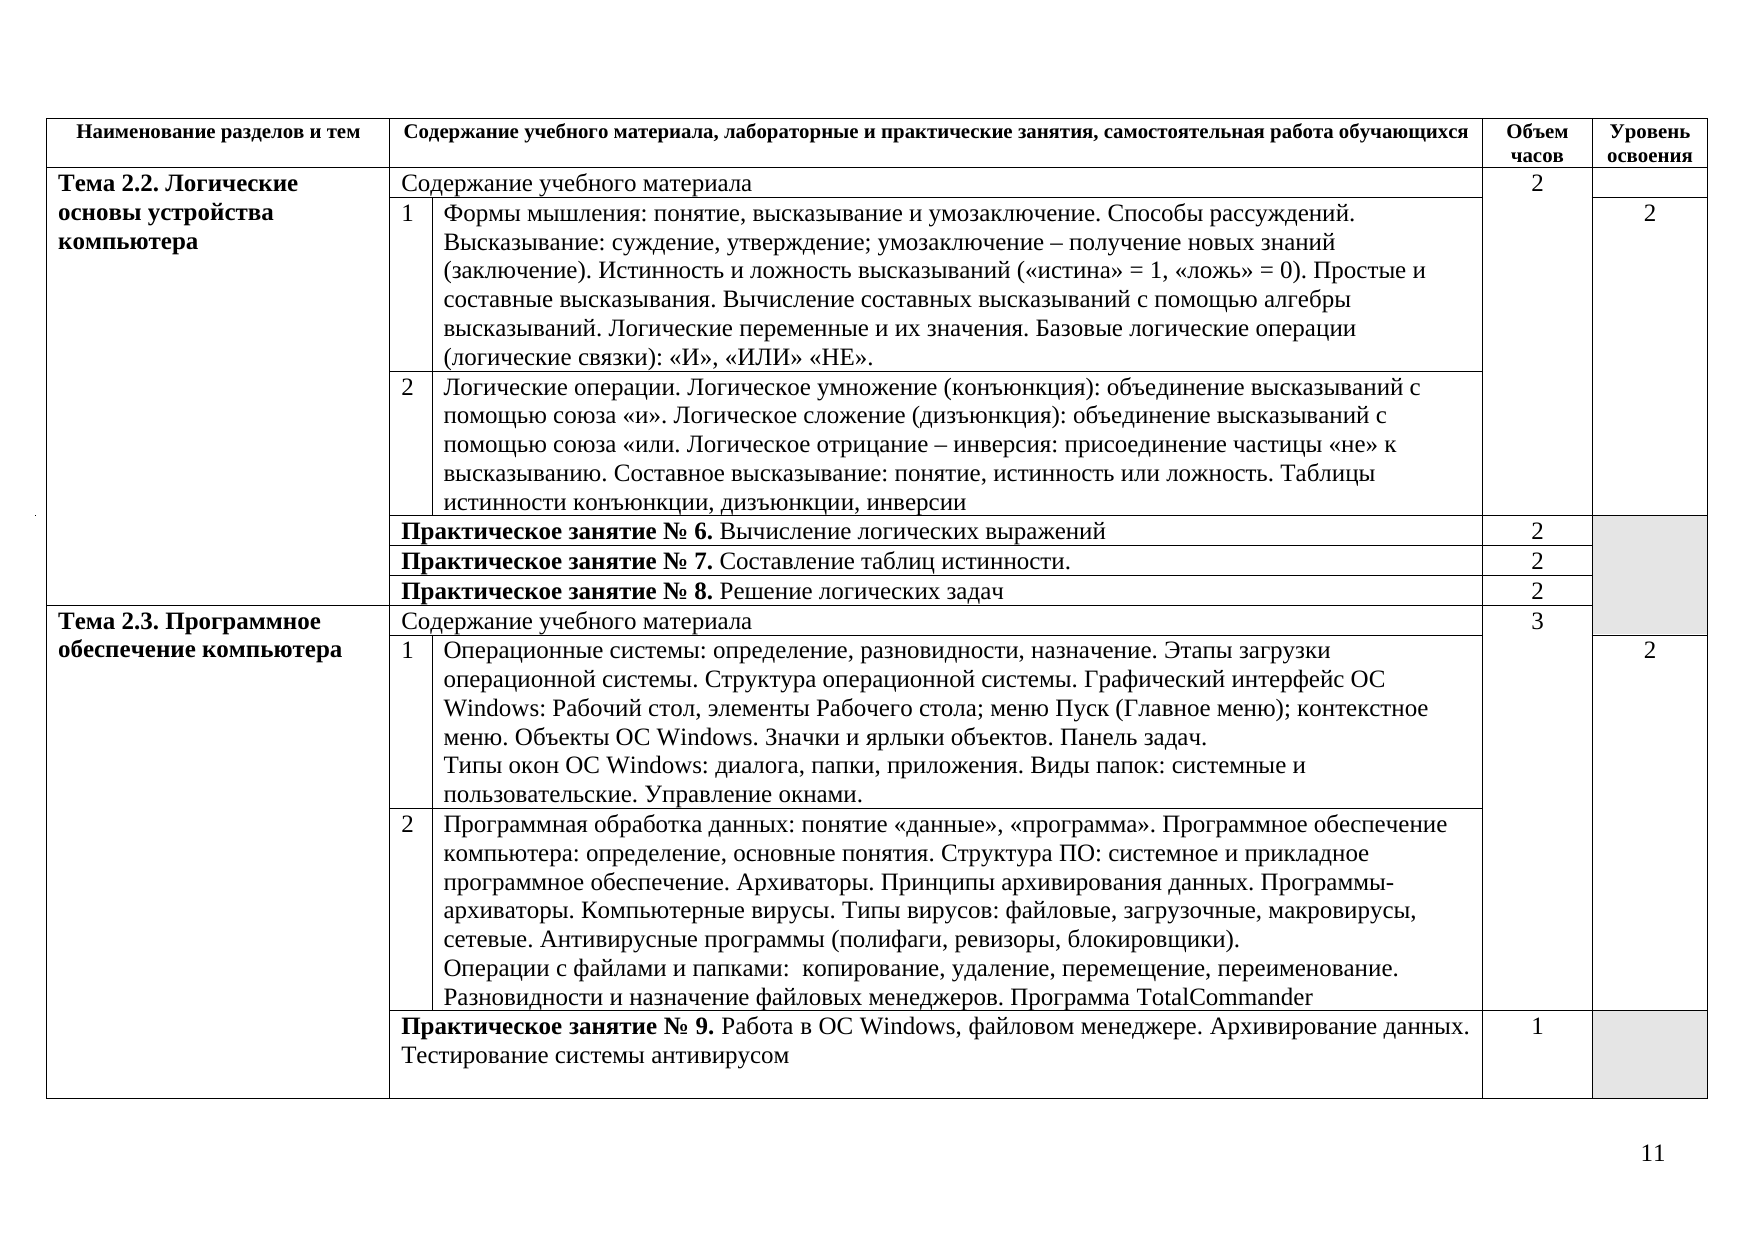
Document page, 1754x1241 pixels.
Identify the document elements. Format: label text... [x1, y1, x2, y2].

table_cell 2 [1483, 546, 1592, 575]
table_cell 2 [1483, 516, 1592, 545]
table_cell Программная обработка данных: понятие «данные», «программа». Программное обеспечение компьютера: определение, основные понятия. Структура ПО: системное и прикладное программное обеспечение. Архиваторы. Принципы архивирования данных. Программы-архиваторы. Компьютерные вирусы. Типы вирусов: файловые, загрузочные, макровирусы, сетевые. Антивирусные программы (полифаги, ревизоры, блокировщики). Операции с файлами и папками: копирование, удаление, перемещение, переименование. Разновидности и назначение файловых менеджеров. Программа TotalCommander [433, 809, 1482, 1010]
table_cell 3 [1483, 606, 1592, 1010]
table_cell 1 [1483, 1011, 1592, 1098]
table_cell Практическое занятие № 9. Работа в ОС Windows, файловом менеджере. Архивирование данных. Тестирование системы антивирусом [390, 1011, 1482, 1098]
table_header Содержание учебного материала, лабораторные и практические занятия, самостоятельная работа обучающихся [390, 119, 1482, 167]
table_cell Содержание учебного материала [390, 606, 1482, 634]
table_cell [1593, 1011, 1707, 1098]
table_cell [1593, 516, 1707, 634]
table_cell Практическое занятие № 8. Решение логических задач [390, 576, 1482, 605]
table_header Уровень освоения [1593, 119, 1707, 167]
table_cell Тема 2.3. Программное обеспечение компьютера [47, 606, 389, 1098]
table_cell 2 [1483, 168, 1592, 515]
table_cell Формы мышления: понятие, высказывание и умозаключение. Способы рассуждений. Высказывание: суждение, утверждение; умозаключение – получение новых знаний (заключение). Истинность и ложность высказываний («истина» = 1, «ложь» = 0). Простые и составные высказывания. Вычисление составных высказываний с помощью алгебры высказываний. Логические переменные и их значения. Базовые логические операции (логические связки): «И», «ИЛИ» «НЕ». [433, 198, 1482, 371]
table_cell Практическое занятие № 7. Составление таблиц истинности. [390, 546, 1482, 575]
table_cell 2 [1593, 198, 1707, 515]
table_cell 1 [390, 198, 432, 371]
table_header Наименование разделов и тем [47, 119, 389, 167]
table_cell 2 [390, 372, 432, 515]
table_cell Тема 2.2. Логические основы устройства компьютера [47, 168, 389, 605]
table_cell Операционные системы: определение, разновидности, назначение. Этапы загрузки операционной системы. Структура операционной системы. Графический интерфейс ОС Windows: Рабочий стол, элементы Рабочего стола; меню Пуск (Главное меню); контекстное меню. Объекты ОС Windows. Значки и ярлыки объектов. Панель задач. Типы окон ОС Windows: диалога, папки, приложения. Виды папок: системные и пользовательские. Управление окнами. [433, 636, 1482, 808]
table_cell 2 [390, 809, 432, 1010]
table_header Объем часов [1483, 119, 1592, 167]
table_cell 2 [1593, 636, 1707, 1010]
table_cell Содержание учебного материала [390, 168, 1482, 197]
table_cell Практическое занятие № 6. Вычисление логических выражений [390, 516, 1482, 545]
table_cell Логические операции. Логическое умножение (конъюнкция): объединение высказываний с помощью союза «и». Логическое сложение (дизъюнкция): объединение высказываний с помощью союза «или. Логическое отрицание – инверсия: присоединение частицы «не» к высказыванию. Составное высказывание: понятие, истинность или ложность. Таблицы истинности конъюнкции, дизъюнкции, инверсии [433, 372, 1482, 515]
table_cell 1 [390, 636, 432, 808]
table_cell 2 [1483, 576, 1592, 605]
